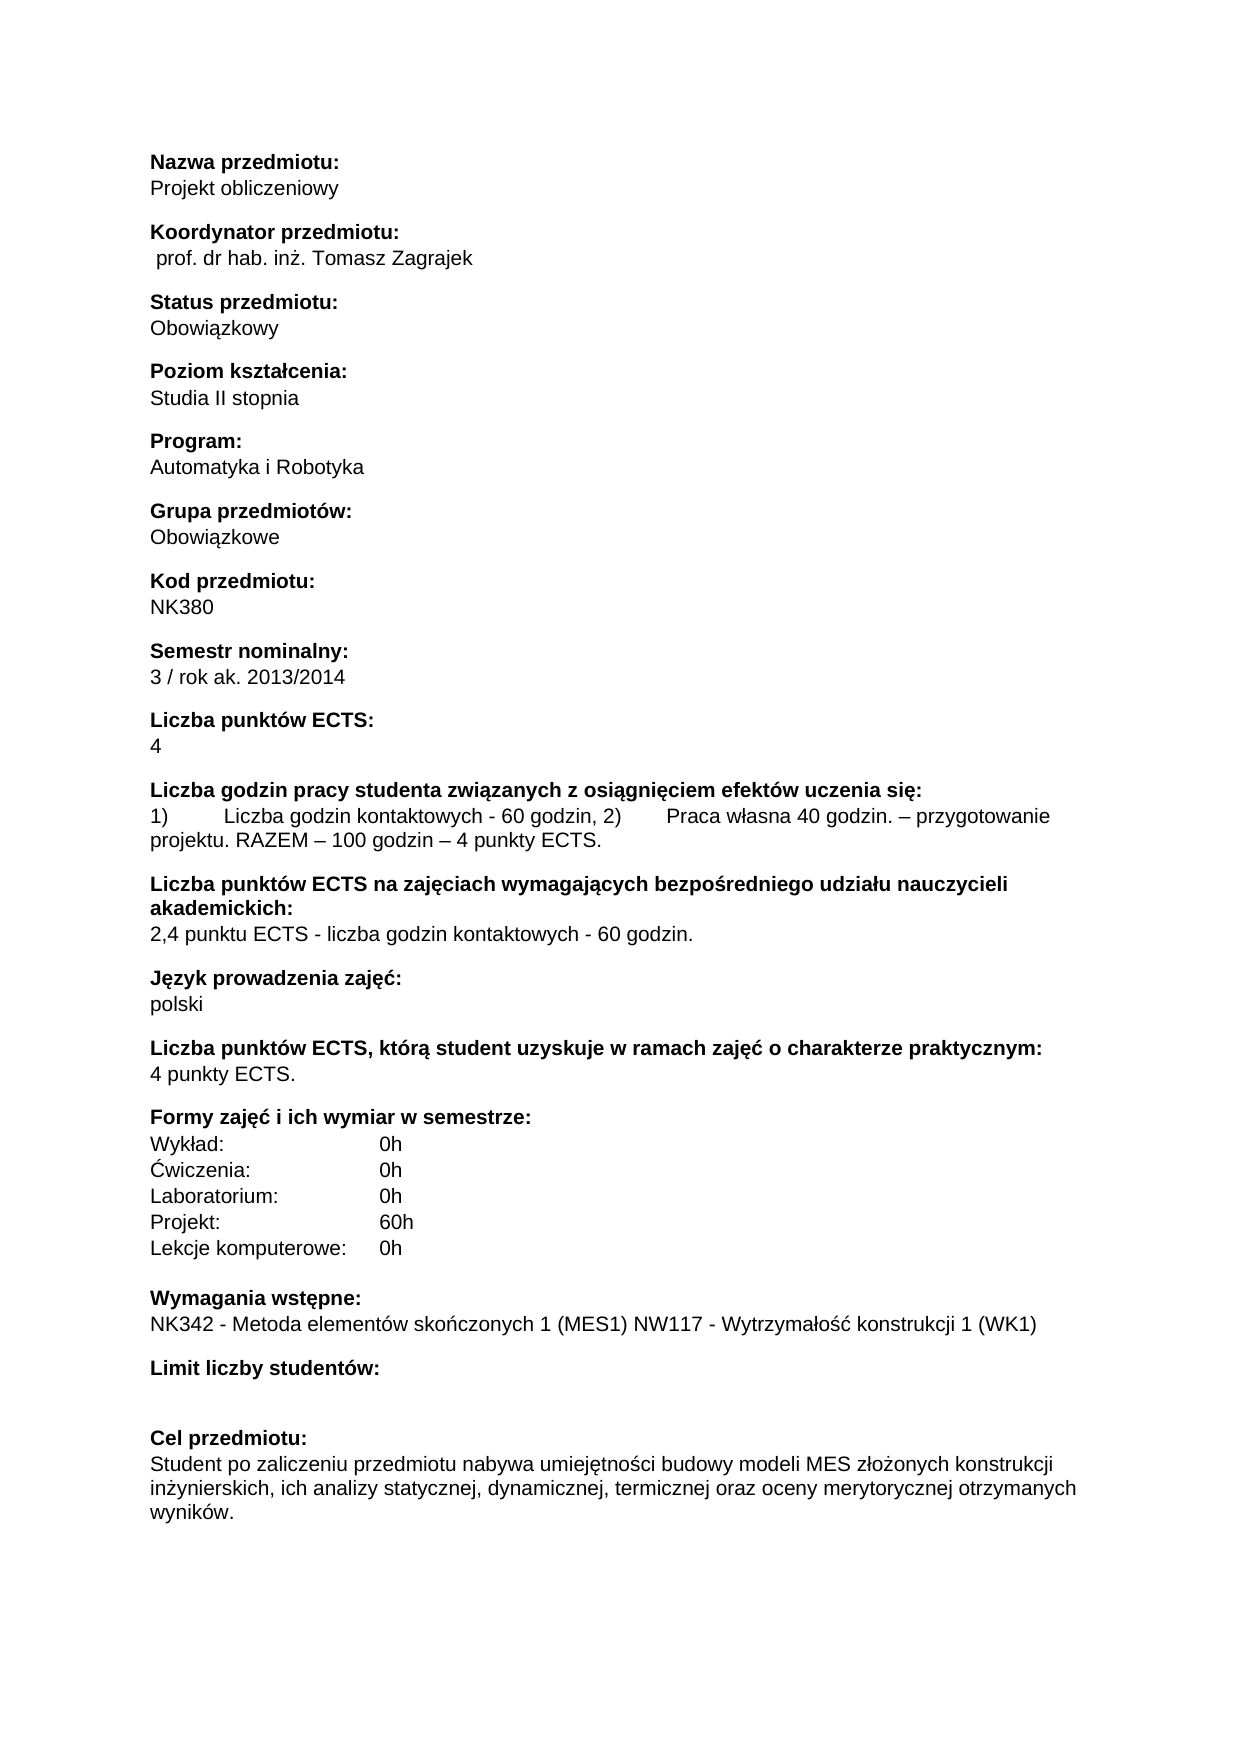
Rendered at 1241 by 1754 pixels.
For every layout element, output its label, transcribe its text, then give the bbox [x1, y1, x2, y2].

text Obowiązkowy [150, 316, 1090, 339]
text 3 / rok ak. 2013/2014 [150, 664, 1090, 688]
text Poziom kształcenia: [150, 359, 1090, 383]
text Automatyka i Robotyka [150, 455, 1090, 479]
text Nazwa przedmiotu: [150, 150, 1090, 174]
text Formy zajęć i ich wymiar w semestrze: [150, 1105, 1090, 1129]
table_header 0h [369, 1132, 597, 1156]
text Liczba punktów ECTS na zajęciach wymagających bezpośredniego udziału nauczycieli akademickich: [150, 872, 1090, 920]
text prof. dr hab. inż. Tomasz Zagrajek [150, 246, 1090, 270]
table_cell 0h [369, 1234, 597, 1260]
text Liczba punktów ECTS: [150, 708, 1090, 732]
text Semestr nominalny: [150, 638, 1090, 662]
table_cell Projekt: [140, 1210, 367, 1234]
text Liczba punktów ECTS, którą student uzyskuje w ramach zajęć o charakterze praktycznym: [150, 1035, 1090, 1059]
text Studia II stopnia [150, 385, 1090, 409]
text NK342 - Metoda elementów skończonych 1 (MES1) NW117 - Wytrzymałość konstrukcji 1 (WK1) [150, 1312, 1090, 1336]
text Grupa przedmiotów: [150, 499, 1090, 523]
table_cell Lekcje komputerowe: [140, 1236, 367, 1260]
text Projekt obliczeniowy [150, 176, 1090, 200]
text Kod przedmiotu: [150, 569, 1090, 593]
table_cell Ćwiczenia: [140, 1158, 367, 1182]
text Student po zaliczeniu przedmiotu nabywa umiejętności budowy modeli MES złożonych konstrukcji inżynierskich, ich analizy statycznej, dynamicznej, termicznej oraz oceny merytorycznej otrzymanych wyników. [150, 1452, 1090, 1523]
table_header Wykład: [140, 1132, 367, 1156]
text 2,4 punktu ECTS - liczba godzin kontaktowych - 60 godzin. [150, 922, 1090, 946]
text polski [150, 992, 1090, 1016]
table_cell Laboratorium: [140, 1184, 367, 1208]
text Liczba godzin pracy studenta związanych z osiągnięciem efektów uczenia się: [150, 778, 1090, 802]
text Obowiązkowe [150, 525, 1090, 549]
table_cell 0h [369, 1156, 597, 1182]
text Cel przedmiotu: [150, 1426, 1090, 1449]
text Wymagania wstępne: [150, 1286, 1090, 1310]
text 4 [150, 734, 1090, 758]
text 4 punkty ECTS. [150, 1061, 1090, 1085]
text Język prowadzenia zajęć: [150, 966, 1090, 989]
text Limit liczby studentów: [150, 1356, 1090, 1380]
text NK380 [150, 595, 1090, 619]
table_cell 0h [369, 1182, 597, 1208]
text 1) Liczba godzin kontaktowych - 60 godzin, 2) Praca własna 40 godzin. – przygotowanie projektu. RAZEM – 100 godzin – 4 punkty ECTS. [150, 804, 1090, 852]
text Koordynator przedmiotu: [150, 220, 1090, 244]
text Status przedmiotu: [150, 289, 1090, 313]
table_cell 60h [369, 1208, 597, 1234]
text Program: [150, 429, 1090, 453]
